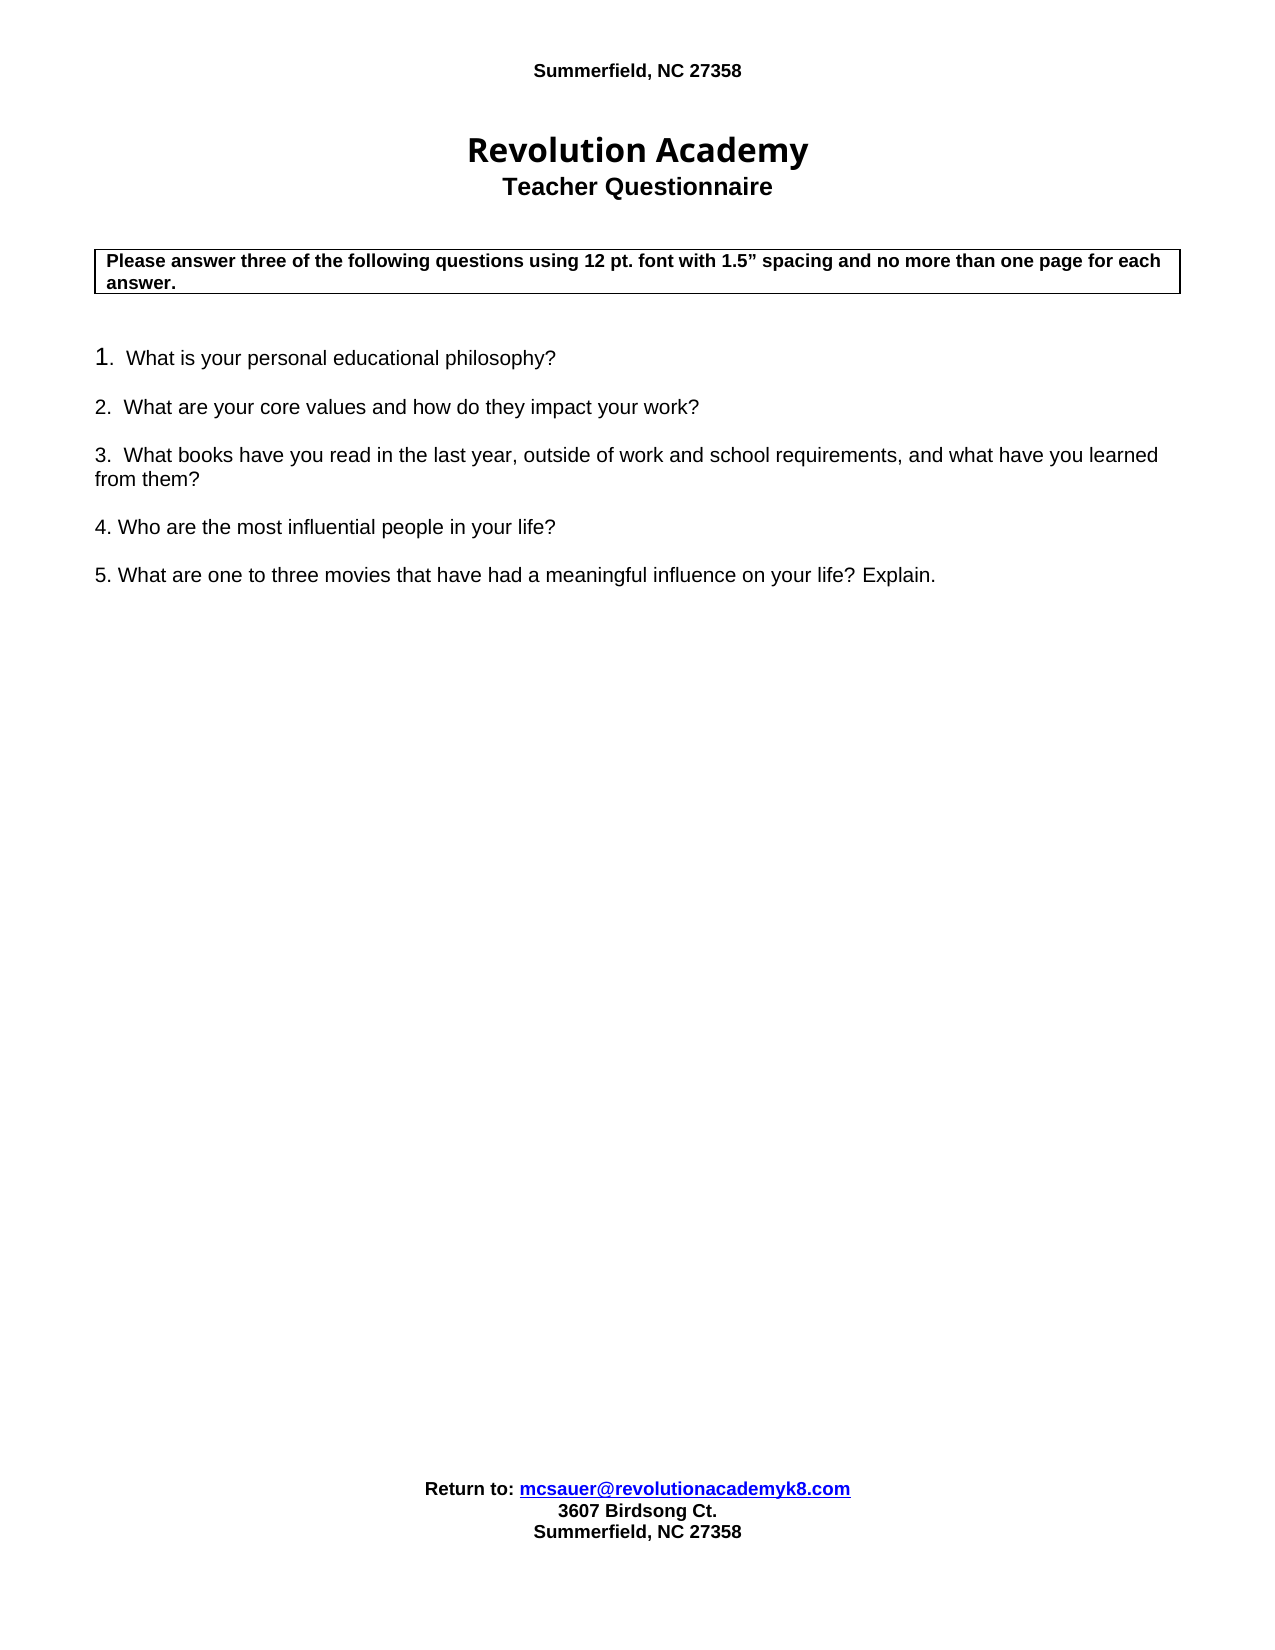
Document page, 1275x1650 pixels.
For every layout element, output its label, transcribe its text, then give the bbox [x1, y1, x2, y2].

table_header Please answer three of the following questions using 12 pt. font with 1.5” spacing and no more than one page for each answer. [96, 250, 1179, 293]
text 5. What are one to three movies that have had a meaningful influence on your life? Explain. [94, 563, 1181, 587]
text 2. What are your core values and how do they impact your work? [94, 395, 1181, 419]
text 3. What books have you read in the last year, outside of work and school requirements, and what have you learned from them? [94, 443, 1181, 491]
text Summerfield, NC 27358 [94, 1521, 1181, 1542]
text Summerfield, NC 27358 [94, 60, 1181, 82]
text 1. What is your personal educational philosophy? [94, 342, 1181, 371]
text Teacher Questionnaire [94, 172, 1181, 201]
text 4. Who are the most influential people in your life? [94, 515, 1181, 539]
text Revolution Academy [94, 127, 1181, 172]
text Return to: mcsauer@revolutionacademyk8.com [94, 1478, 1181, 1499]
text 3607 Birdsong Ct. [94, 1499, 1181, 1521]
